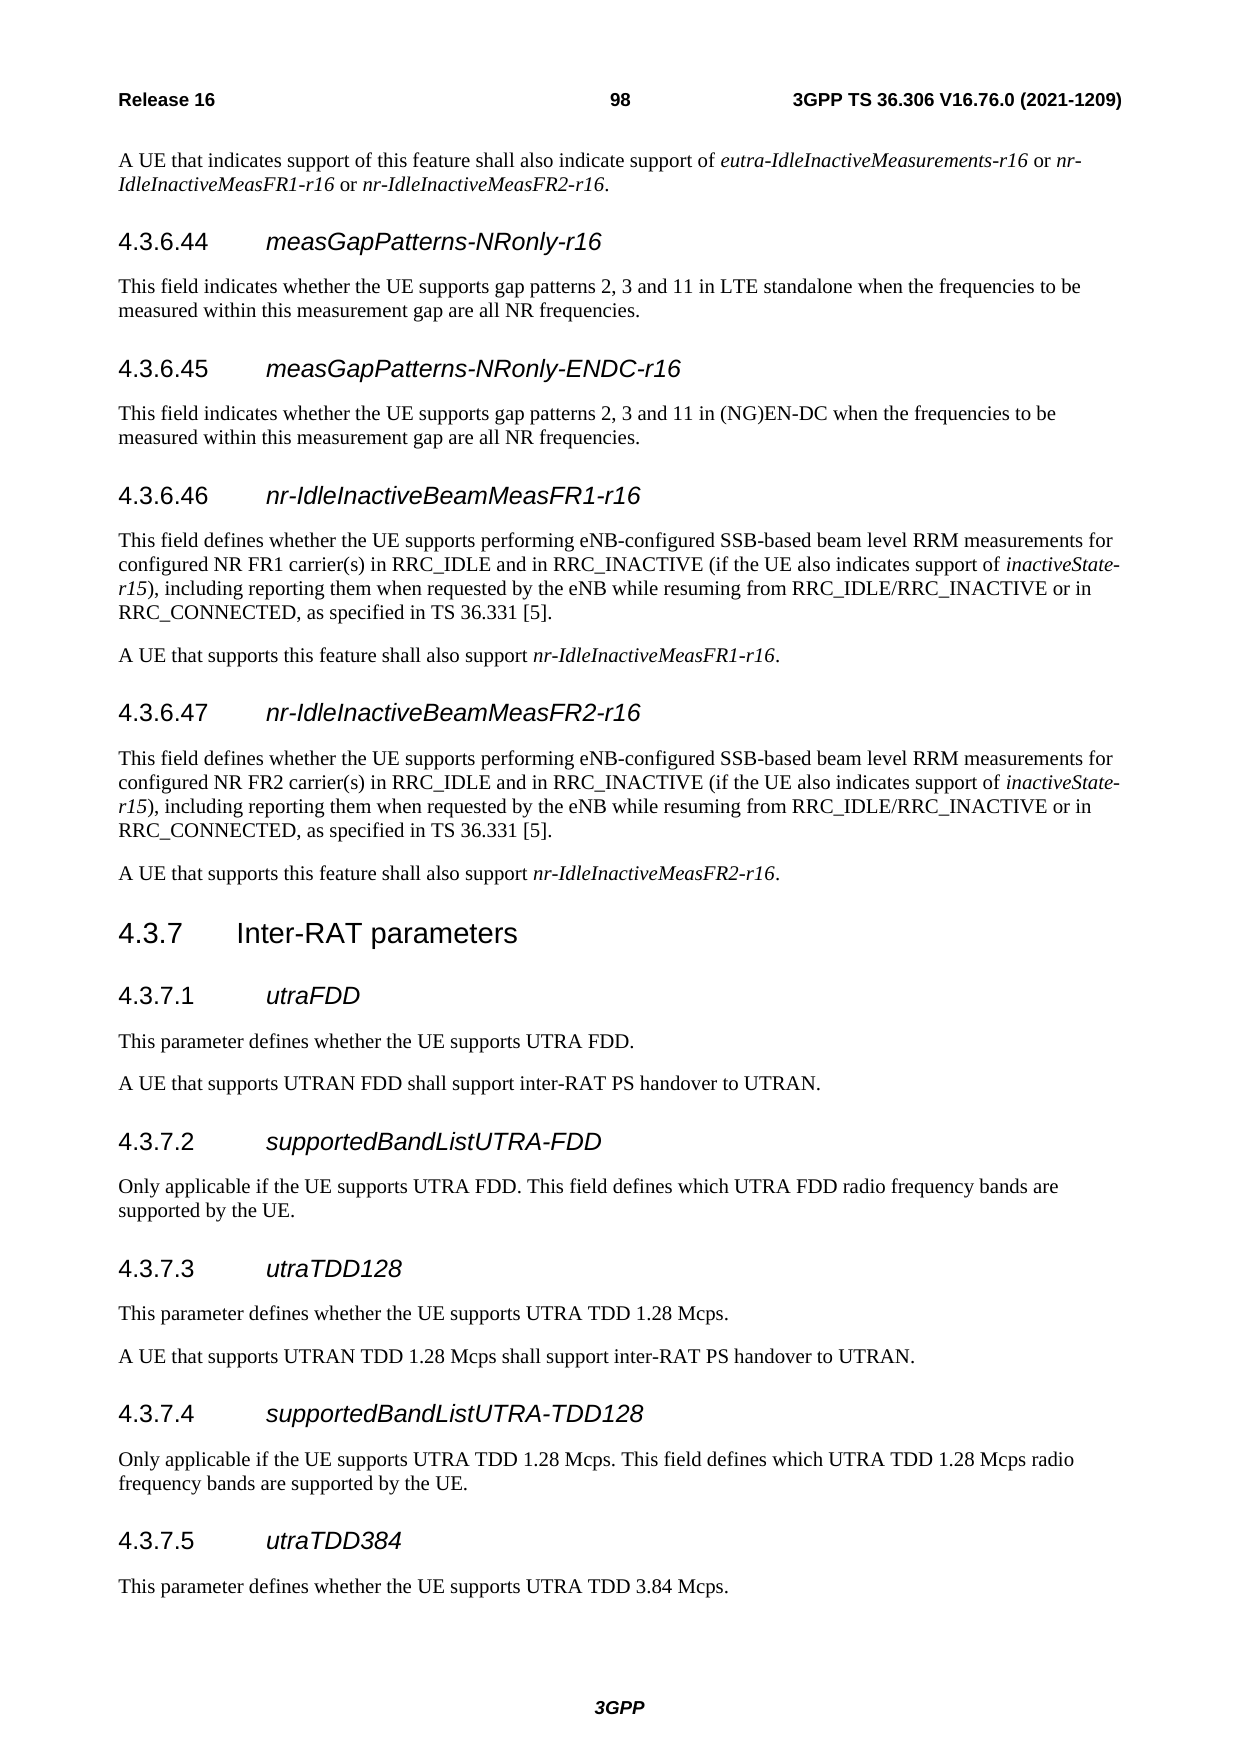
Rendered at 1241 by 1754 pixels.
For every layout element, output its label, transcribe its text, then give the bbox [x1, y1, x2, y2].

subtitle 4.3.7.2 supportedBandListUTRA-FDD [118, 1127, 1122, 1155]
text Only applicable if the UE supports UTRA TDD 1.28 Mcps. This field defines which UTRA TDD 1.28 Mcps radio frequency bands are supported by the UE. [118, 1447, 1122, 1495]
subtitle 4.3.7.3 utraTDD128 [118, 1253, 1122, 1282]
text A UE that supports UTRAN TDD 1.28 Mcps shall support inter-RAT PS handover to UTRAN. [118, 1344, 1122, 1368]
text This field indicates whether the UE supports gap patterns 2, 3 and 11 in LTE standalone when the frequencies to be measured within this measurement gap are all NR frequencies. [118, 274, 1122, 322]
subtitle 4.3.6.44 measGapPatterns-NRonly-r16 [118, 227, 1122, 256]
text A UE that supports this feature shall also support nr-IdleInactiveMeasFR2-r16. [118, 861, 1122, 885]
text This parameter defines whether the UE supports UTRA TDD 3.84 Mcps. [118, 1573, 1122, 1598]
text This field defines whether the UE supports performing eNB-configured SSB-based beam level RRM measurements for configured NR FR1 carrier(s) in RRC_IDLE and in RRC_INACTIVE (if the UE also indicates support of inactiveState-r15), including reporting them when requested by the eNB while resuming from RRC_IDLE/RRC_INACTIVE or in RRC_CONNECTED, as specified in TS 36.331 [5]. [118, 528, 1122, 624]
subtitle 4.3.7.1 utraFDD [118, 981, 1122, 1010]
text This parameter defines whether the UE supports UTRA TDD 1.28 Mcps. [118, 1301, 1122, 1325]
subtitle 4.3.6.45 measGapPatterns-NRonly-ENDC-r16 [118, 354, 1122, 382]
text This parameter defines whether the UE supports UTRA FDD. [118, 1028, 1122, 1053]
text 4.3.6.47 nr-IdleInactiveBeamMeasFR2-r16 [118, 698, 1122, 727]
subtitle 4.3.7 Inter-RAT parameters [118, 916, 1122, 950]
text A UE that supports UTRAN FDD shall support inter-RAT PS handover to UTRAN. [118, 1071, 1122, 1095]
subtitle 4.3.7.4 supportedBandListUTRA-TDD128 [118, 1399, 1122, 1428]
text 4.3.6.46 nr-IdleInactiveBeamMeasFR1-r16 [118, 481, 1122, 509]
text This field defines whether the UE supports performing eNB-configured SSB-based beam level RRM measurements for configured NR FR2 carrier(s) in RRC_IDLE and in RRC_INACTIVE (if the UE also indicates support of inactiveState-r15), including reporting them when requested by the eNB while resuming from RRC_IDLE/RRC_INACTIVE or in RRC_CONNECTED, as specified in TS 36.331 [5]. [118, 746, 1122, 842]
text Only applicable if the UE supports UTRA FDD. This field defines which UTRA FDD radio frequency bands are supported by the UE. [118, 1174, 1122, 1222]
subtitle 4.3.7.5 utraTDD384 [118, 1526, 1122, 1555]
text A UE that supports this feature shall also support nr-IdleInactiveMeasFR1-r16. [118, 643, 1122, 667]
text This field indicates whether the UE supports gap patterns 2, 3 and 11 in (NG)EN-DC when the frequencies to be measured within this measurement gap are all NR frequencies. [118, 401, 1122, 449]
text A UE that indicates support of this feature shall also indicate support of eutra-IdleInactiveMeasurements-r16 or nr-IdleInactiveMeasFR1-r16 or nr-IdleInactiveMeasFR2-r16. [118, 147, 1122, 196]
